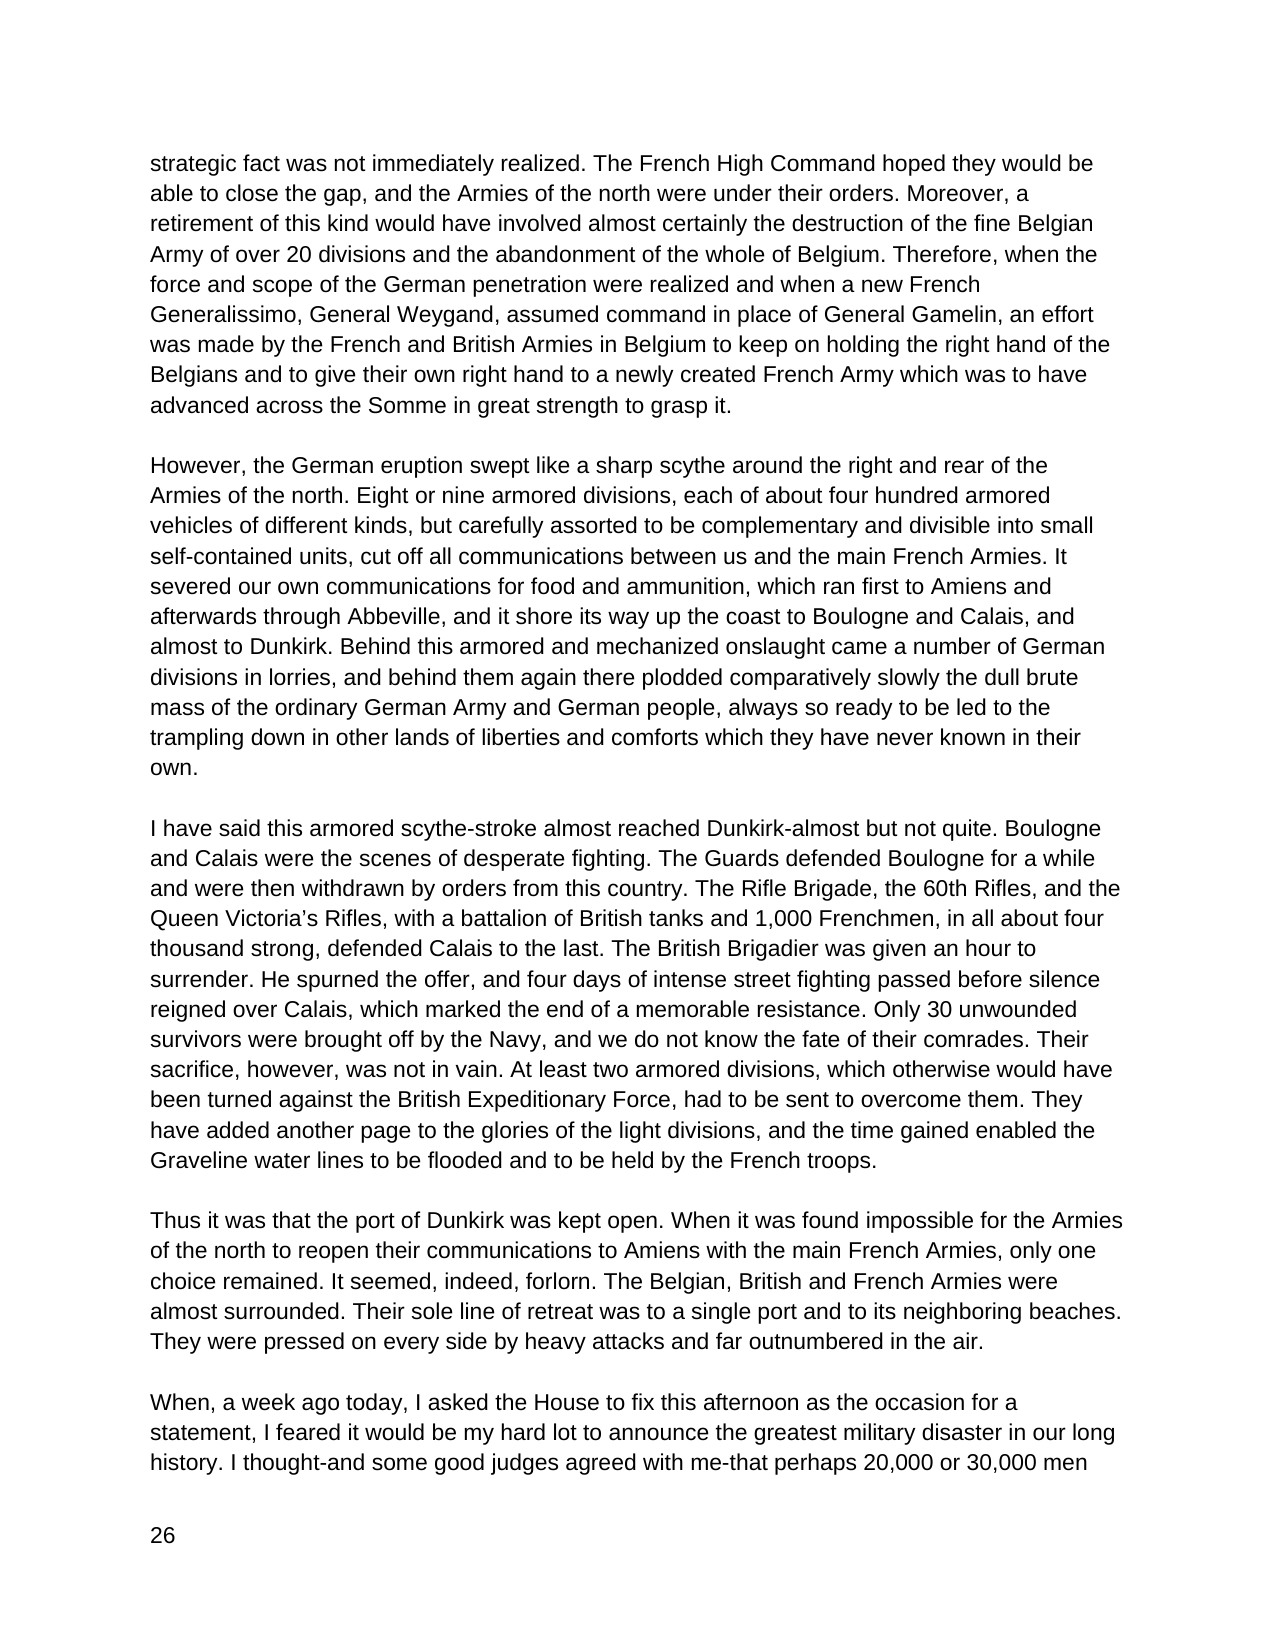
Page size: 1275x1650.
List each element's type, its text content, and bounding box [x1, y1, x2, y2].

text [150, 1388, 1125, 1475]
text Thus it was that the port of Dunkirk was kept open. When it was found impossible for the Armies of the north to reopen their communications to Amiens with the main French Armies, only one choice remained. It seemed, indeed, forlorn. The Belgian, British and French Armies were almost surrounded. Their sole line of retreat was to a single port and to its neighboring beaches. They were pressed on every side by heavy attacks and far outnumbered in the air. [150, 1207, 1125, 1354]
text I have said this armored scythe-stroke almost reached Dunkirk-almost but not quite. Boulogne and Calais were the scenes of desperate fighting. The Guards defended Boulogne for a while and were then withdrawn by orders from this country. The Rifle Brigade, the 60th Rifles, and the Queen Victoria’s Rifles, with a battalion of British tanks and 1,000 Frenchmen, in all about four thousand strong, defended Calais to the last. The British Brigadier was given an hour to surrender. He spurned the offer, and four days of intense street fighting passed before silence reigned over Calais, which marked the end of a memorable resistance. Only 30 unwounded survivors were brought off by the Navy, and we do not know the fate of their comrades. Their sacrifice, however, was not in vain. At least two armored divisions, which otherwise would have been turned against the British Expeditionary Force, had to be sent to overcome them. They have added another page to the glories of the light divisions, and the time gained enabled the Graveline water lines to be flooded and to be held by the French troops. [150, 814, 1125, 1173]
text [150, 150, 1125, 418]
text However, the German eruption swept like a sharp scythe around the right and rear of the Armies of the north. Eight or nine armored divisions, each of about four hundred armored vehicles of different kinds, but carefully assorted to be complementary and divisible into small self-contained units, cut off all communications between us and the main French Armies. It severed our own communications for food and ammunition, which ran first to Amiens and afterwards through Abbeville, and it shore its way up the coast to Boulogne and Calais, and almost to Dunkirk. Behind this armored and mechanized onslaught came a number of German divisions in lorries, and behind them again there plodded comparatively slowly the dull brute mass of the ordinary German Army and German people, always so ready to be led to the trampling down in other lands of liberties and comforts which they have never known in their own. [150, 452, 1125, 781]
